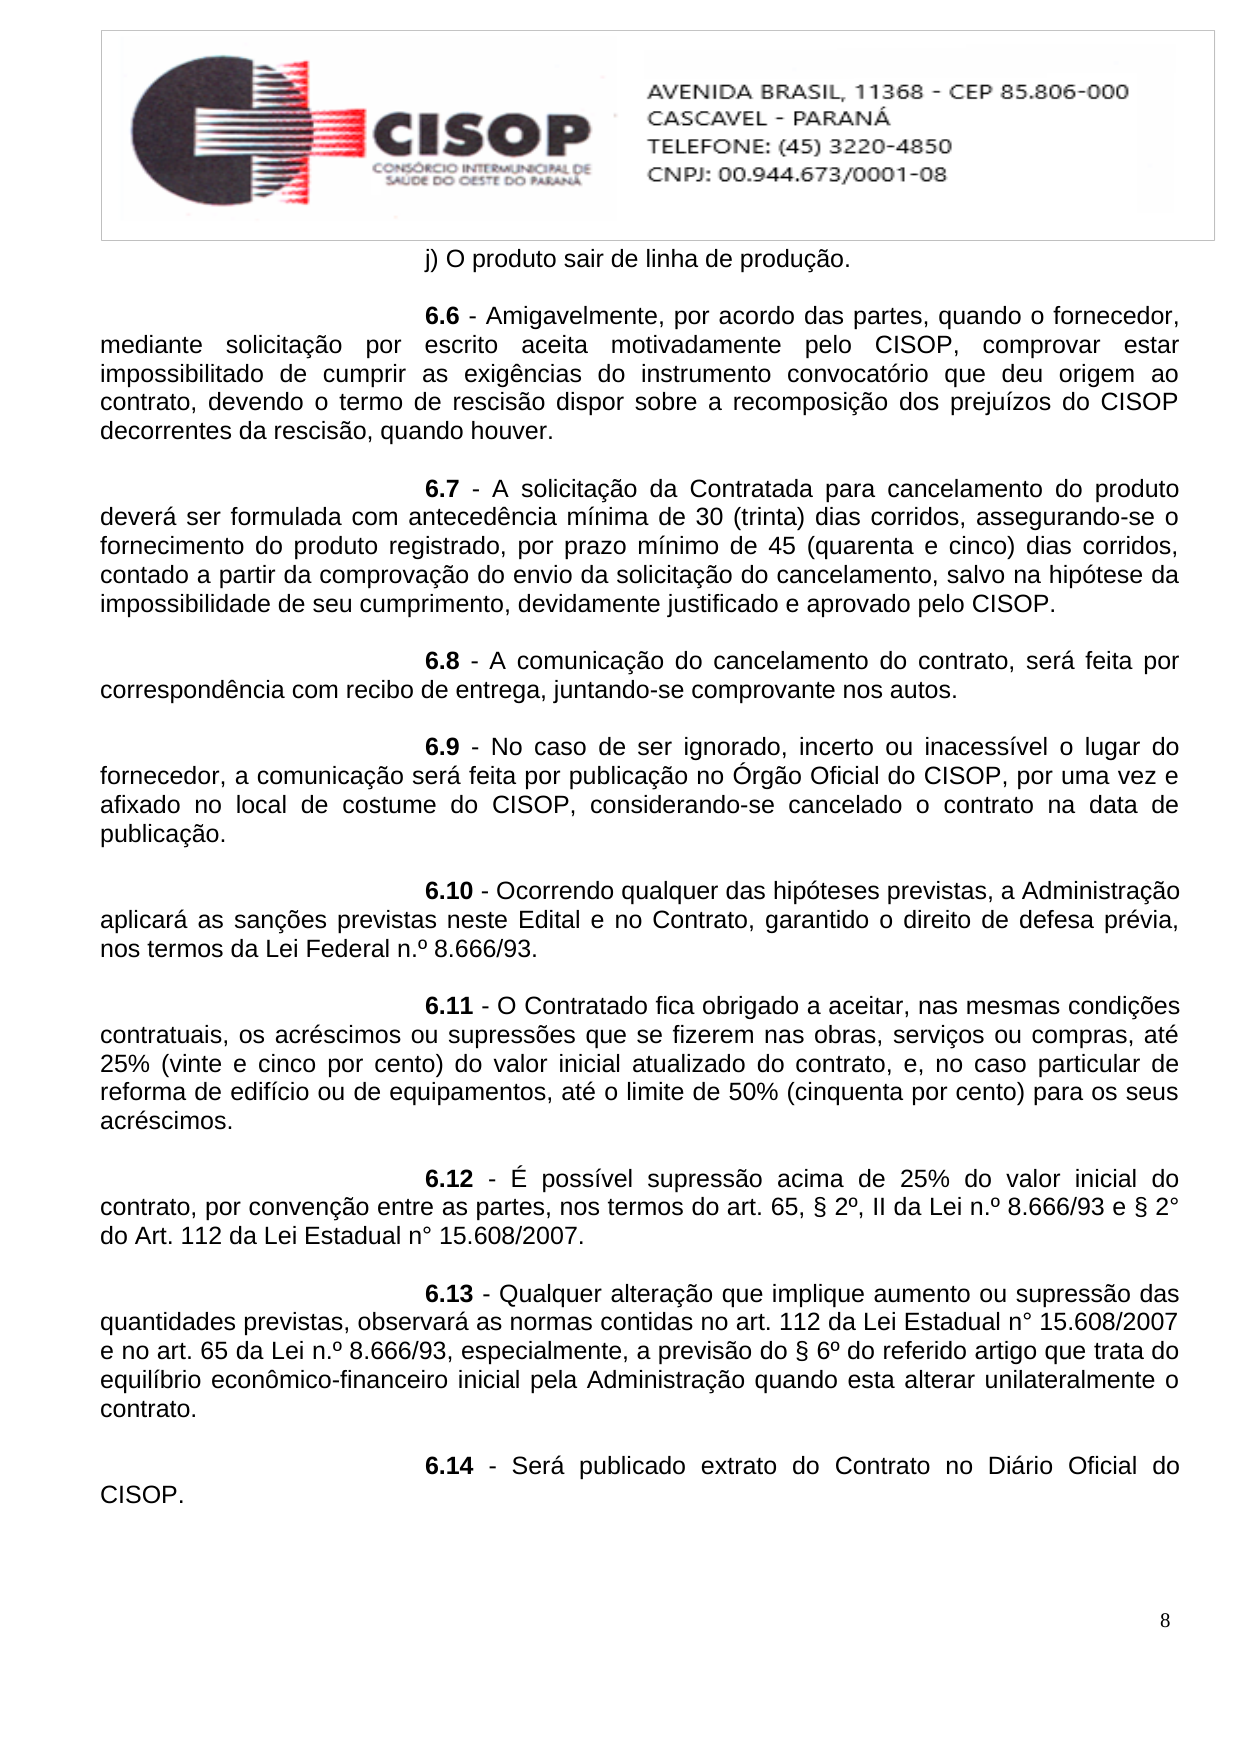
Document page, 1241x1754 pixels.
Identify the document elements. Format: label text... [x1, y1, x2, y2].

picture [100, 29, 1217, 244]
text 6.7 - A solicitação da Contratada para cancelamento do produto deverá ser formulada com antecedência mínima de 30 (trinta) dias corridos, assegurando-se o fornecimento do produto registrado, por prazo mínimo de 45 (quarenta e cinco) dias corridos, contado a partir da comprovação do envio da solicitação do cancelamento, salvo na hipótese da impossibilidade de seu cumprimento, devidamente justificado e aprovado pelo CISOP. [100, 474, 1181, 617]
text 6.10 - Ocorrendo qualquer das hipóteses previstas, a Administração aplicará as sanções previstas neste Edital e no Contrato, garantido o direito de defesa prévia, nos termos da Lei Federal n.º 8.666/93. [100, 876, 1181, 962]
text 6.11 - O Contratado fica obrigado a aceitar, nas mesmas condições contratuais, os acréscimos ou supressões que se fizerem nas obras, serviços ou compras, até 25% (vinte e cinco por cento) do valor inicial atualizado do contrato, e, no caso particular de reforma de edifício ou de equipamentos, até o limite de 50% (cinquenta por cento) para os seus acréscimos. [100, 991, 1181, 1135]
text 6.14 - Será publicado extrato do Contrato no Diário Oficial do CISOP. [100, 1451, 1181, 1509]
text 6.13 - Qualquer alteração que implique aumento ou supressão das quantidades previstas, observará as normas contidas no art. 112 da Lei Estadual n° 15.608/2007 e no art. 65 da Lei n.º 8.666/93, especialmente, a previsão do § 6º do referido artigo que trata do equilíbrio econômico-financeiro inicial pela Administração quando esta alterar unilateralmente o contrato. [100, 1279, 1181, 1422]
text 6.8 - A comunicação do cancelamento do contrato, será feita por correspondência com recibo de entrega, juntando-se comprovante nos autos. [100, 646, 1181, 704]
text 6.6 - Amigavelmente, por acordo das partes, quando o fornecedor, mediante solicitação por escrito aceita motivadamente pelo CISOP, comprovar estar impossibilitado de cumprir as exigências do instrumento convocatório que deu origem ao contrato, devendo o termo de rescisão dispor sobre a recomposição dos prejuízos do CISOP decorrentes da rescisão, quando houver. [100, 301, 1181, 445]
text 6.9 - No caso de ser ignorado, incerto ou inacessível o lugar do fornecedor, a comunicação será feita por publicação no Órgão Oficial do CISOP, por uma vez e afixado no local de costume do CISOP, considerando-se cancelado o contrato na data de publicação. [100, 732, 1181, 847]
text 6.12 - É possível supressão acima de 25% do valor inicial do contrato, por convenção entre as partes, nos termos do art. 65, § 2º, II da Lei n.º 8.666/93 e § 2° do Art. 112 da Lei Estadual n° 15.608/2007. [100, 1164, 1181, 1250]
text j) O produto sair de linha de produção. [100, 244, 1181, 272]
